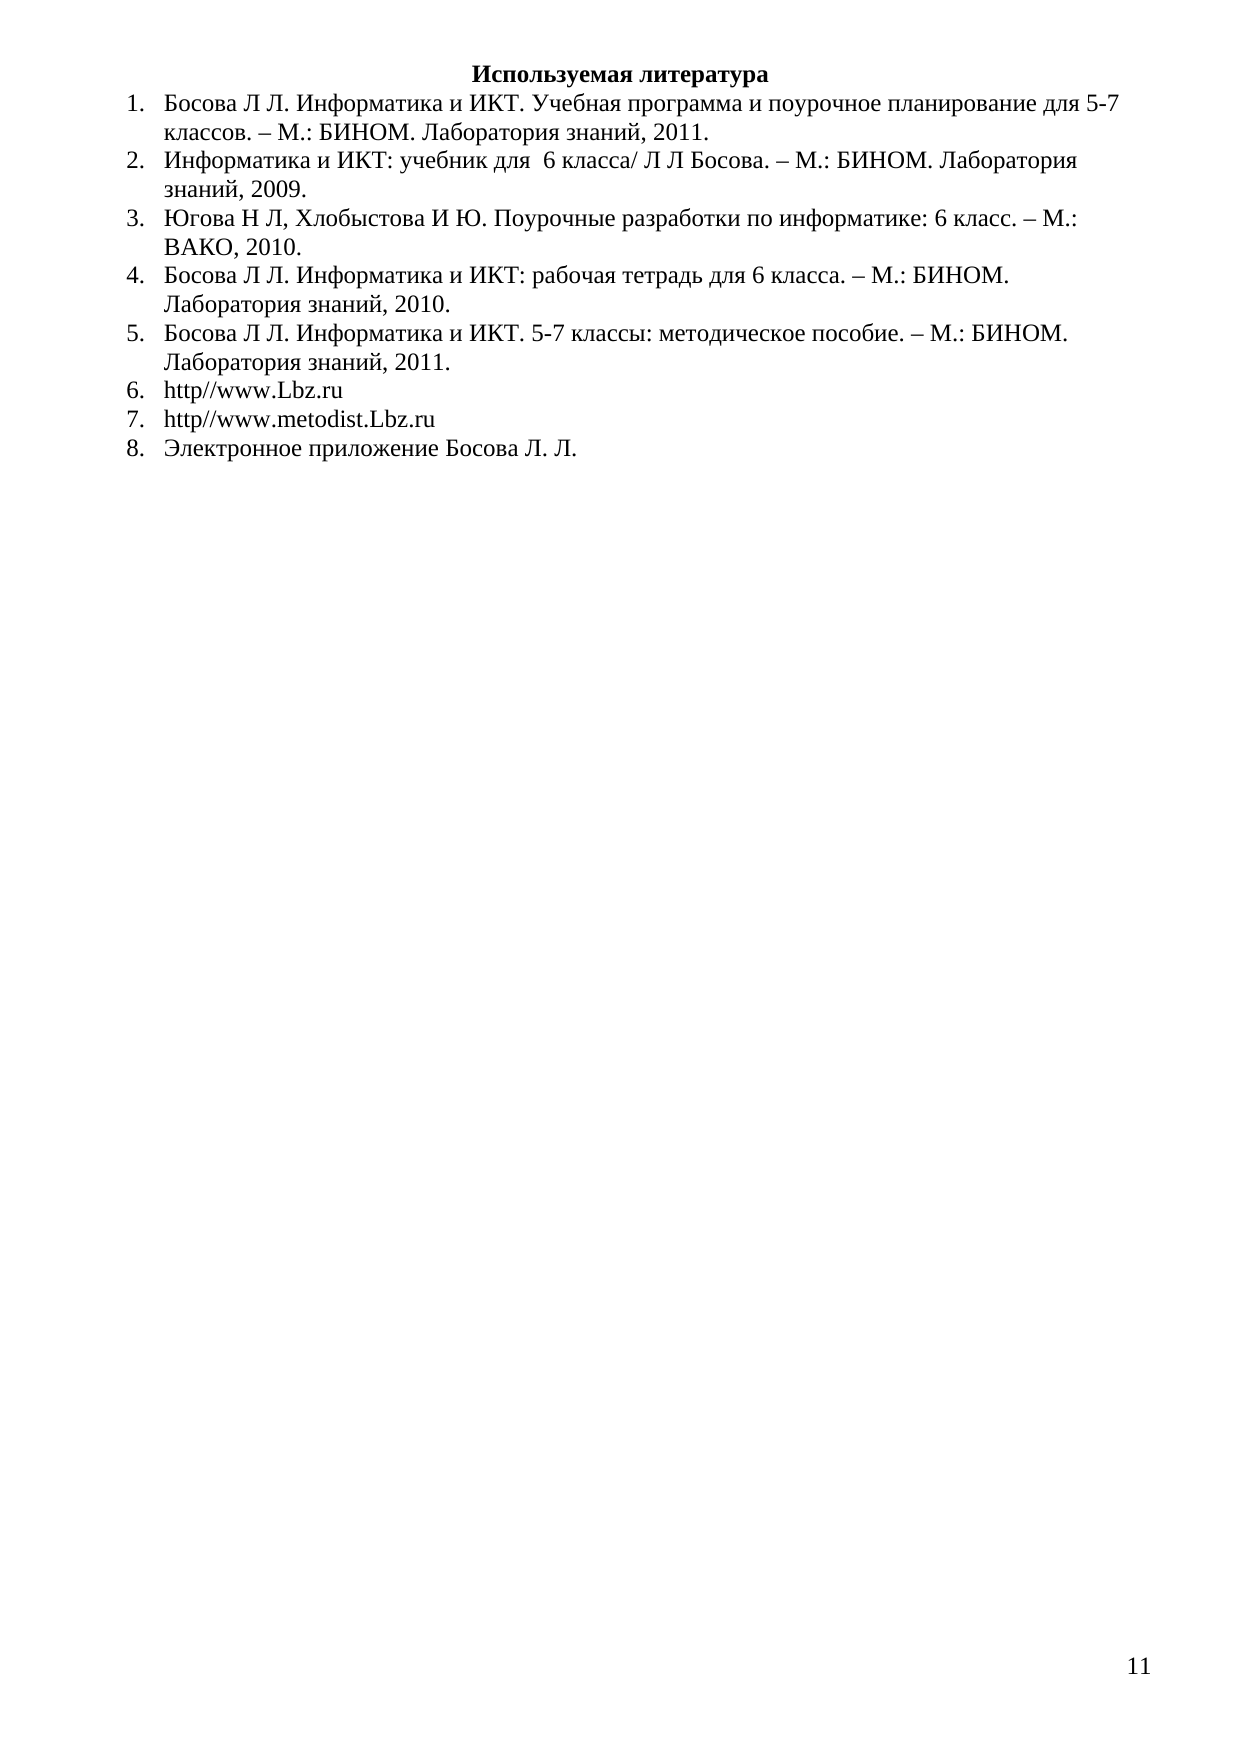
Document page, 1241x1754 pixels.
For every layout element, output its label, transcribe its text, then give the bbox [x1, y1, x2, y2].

text Используемая литература [89, 59, 1152, 88]
list Информатика и ИКТ: учебник для 6 класса/ Л Л Босова. – М.: БИНОМ. Лаборатория знаний, 2009. [126, 145, 1152, 203]
list Электронное приложение Босова Л. Л. [126, 433, 1152, 462]
list http//www.metodist.Lbz.ru [126, 404, 1152, 433]
list Югова Н Л, Хлобыстова И Ю. Поурочные разработки по информатике: 6 класс. – М.: ВАКО, 2010. [126, 203, 1152, 260]
list http//www.Lbz.ru [126, 375, 1152, 404]
list Босова Л Л. Информатика и ИКТ: рабочая тетрадь для 6 класса. – М.: БИНОМ. Лаборатория знаний, 2010. [126, 260, 1152, 318]
list Босова Л Л. Информатика и ИКТ. Учебная программа и поурочное планирование для 5-7 классов. – М.: БИНОМ. Лаборатория знаний, 2011. [126, 88, 1152, 145]
list Босова Л Л. Информатика и ИКТ. 5-7 классы: методическое пособие. – М.: БИНОМ. Лаборатория знаний, 2011. [126, 318, 1152, 375]
